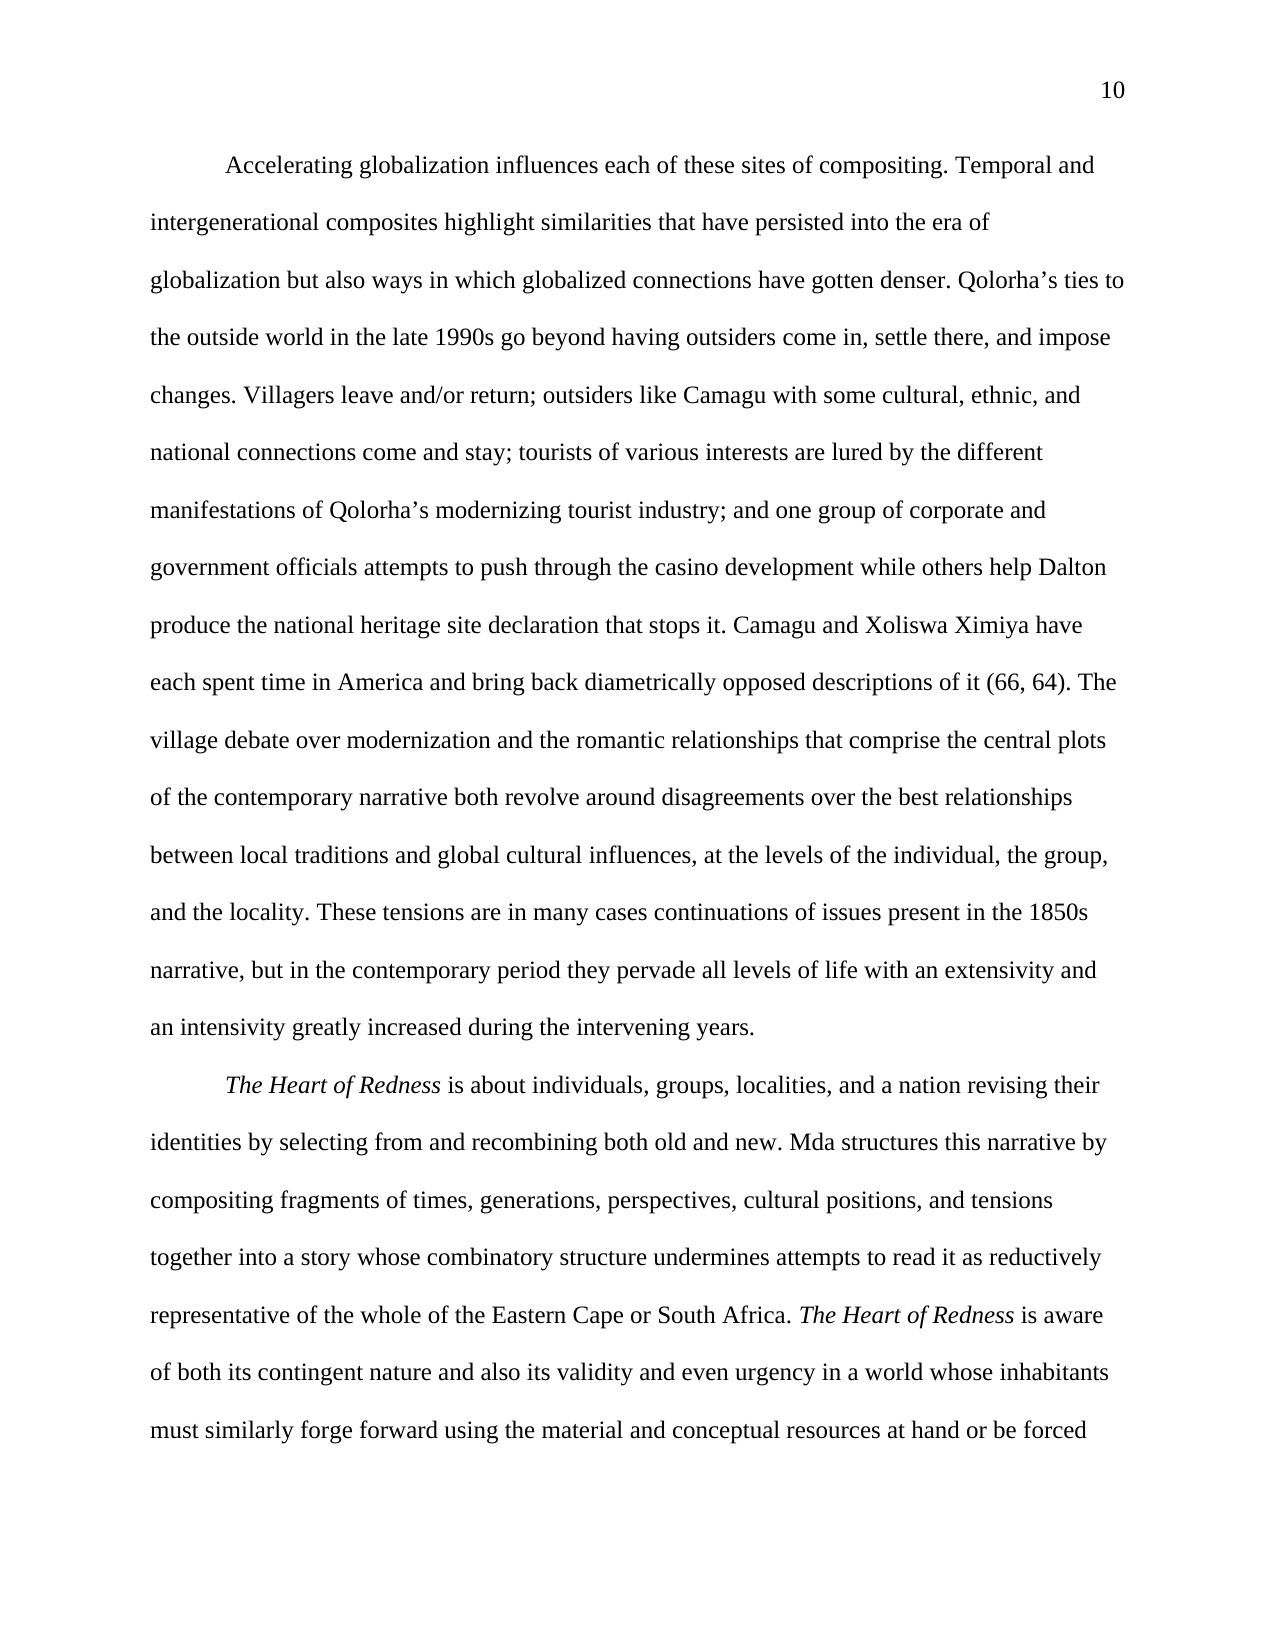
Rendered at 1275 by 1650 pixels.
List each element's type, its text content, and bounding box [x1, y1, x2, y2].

text Accelerating globalization influences each of these sites of compositing. Temporal and intergenerational composites highlight similarities that have persisted into the era of globalization but also ways in which globalized connections have gotten denser. Qolorha’s ties to the outside world in the late 1990s go beyond having outsiders come in, settle there, and impose changes. Villagers leave and/or return; outsiders like Camagu with some cultural, ethnic, and national connections come and stay; tourists of various interests are lured by the different manifestations of Qolorha’s modernizing tourist industry; and one group of corporate and government officials attempts to push through the casino development while others help Dalton produce the national heritage site declaration that stops it. Camagu and Xoliswa Ximiya have each spent time in America and bring back diametrically opposed descriptions of it (66, 64). The village debate over modernization and the romantic relationships that comprise the central plots of the contemporary narrative both revolve around disagreements over the best relationships between local traditions and global cultural influences, at the levels of the individual, the group, and the locality. These tensions are in many cases continuations of issues present in the 1850s narrative, but in the contemporary period they pervade all levels of life with an extensivity and an intensivity greatly increased during the intervening years. [150, 150, 1125, 1041]
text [150, 1070, 1125, 1444]
